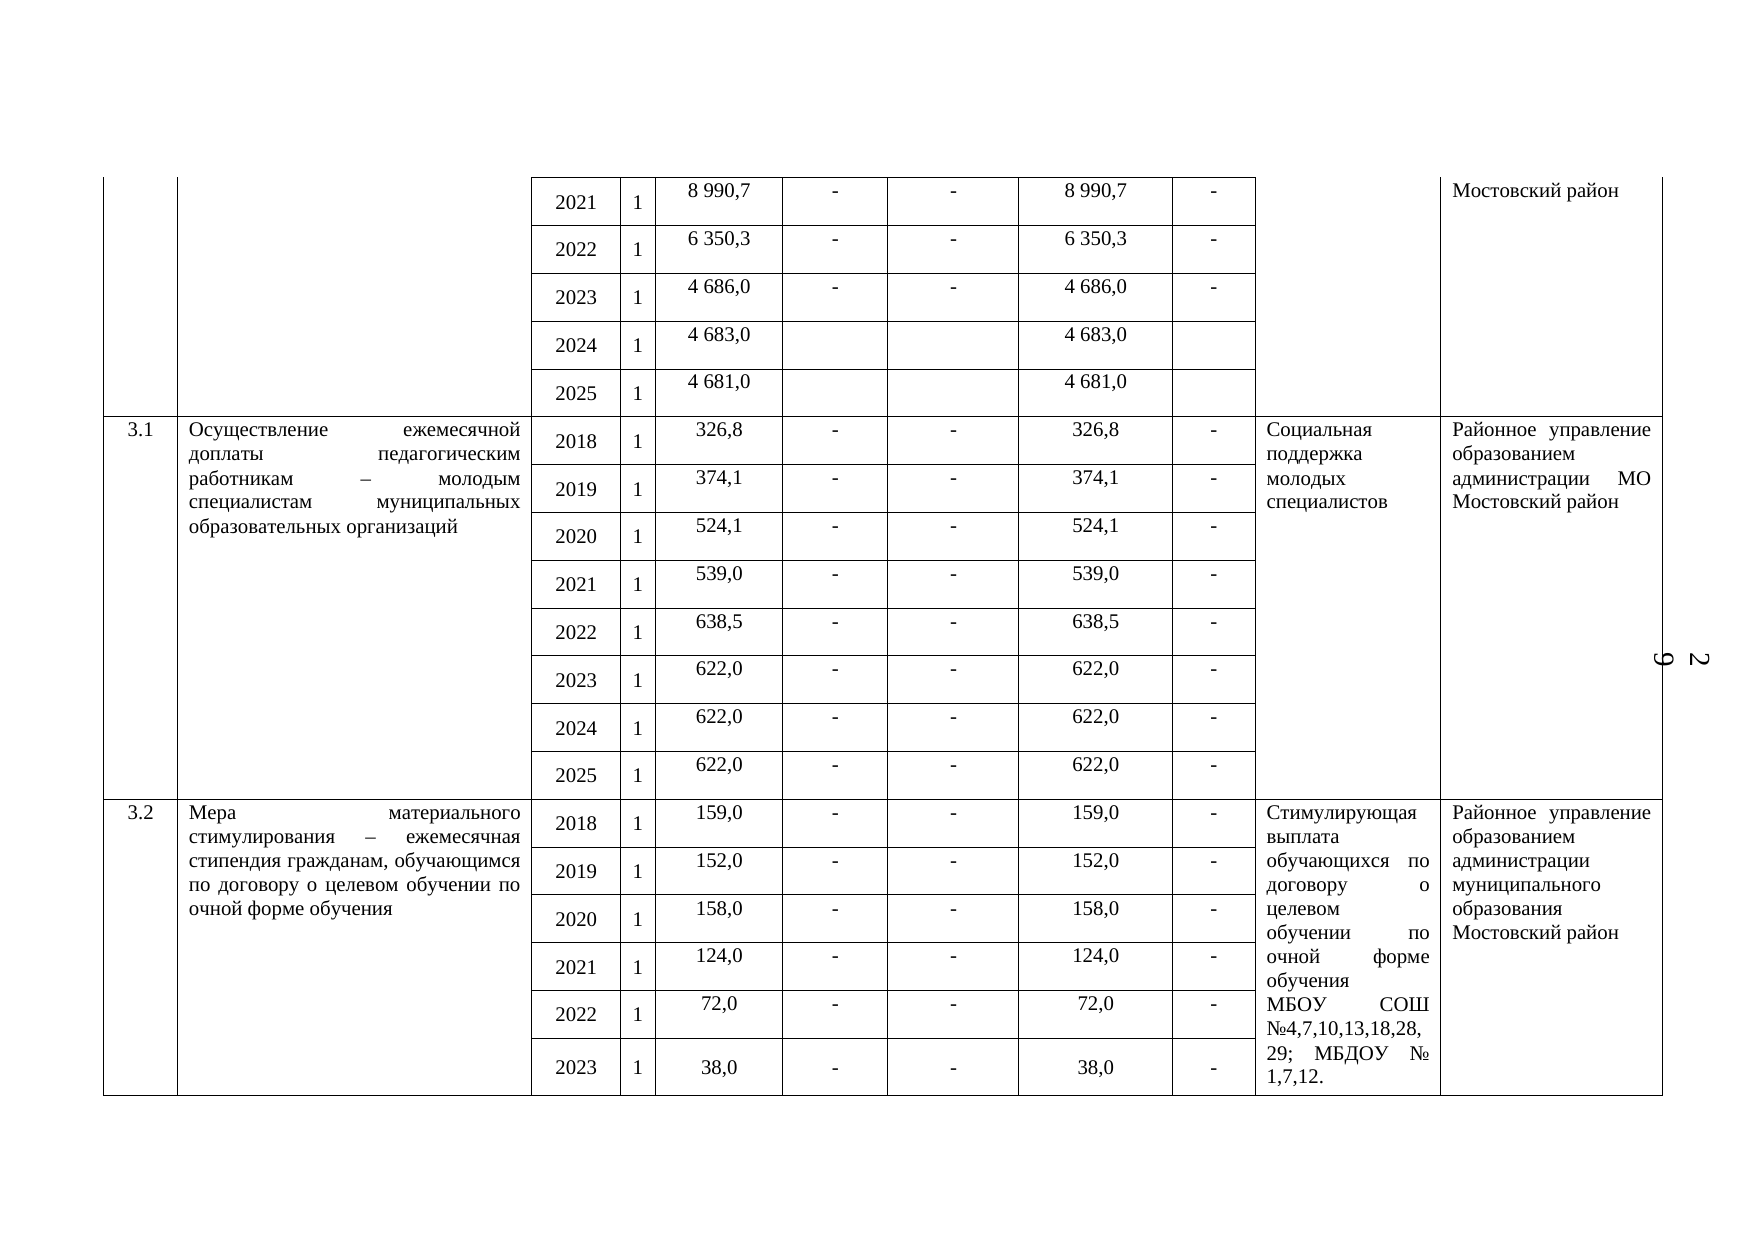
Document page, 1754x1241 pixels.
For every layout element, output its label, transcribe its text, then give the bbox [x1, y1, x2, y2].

table_cell 6 350,3 [656, 226, 782, 273]
table_cell 1 [621, 465, 655, 512]
table_cell 2023 [532, 656, 620, 703]
table_cell - [1173, 895, 1255, 942]
table_cell - [1173, 609, 1255, 655]
table_cell - [1173, 656, 1255, 703]
table_cell 374,1 [656, 465, 782, 512]
table_cell 2022 [532, 609, 620, 655]
table_cell 622,0 [1019, 704, 1172, 751]
table_cell - [888, 656, 1018, 703]
table_cell 1 [621, 1039, 655, 1095]
table_cell 124,0 [1019, 943, 1172, 990]
table_cell - [1173, 991, 1255, 1038]
table_cell 638,5 [1019, 609, 1172, 655]
table_cell - [1173, 704, 1255, 751]
table_cell - [783, 609, 887, 655]
table_cell 622,0 [656, 704, 782, 751]
table_cell 1 [621, 943, 655, 990]
table_cell - [783, 1039, 887, 1095]
table_cell 4 683,0 [1019, 322, 1172, 368]
table_cell 1 [621, 274, 655, 321]
table_cell - [1173, 274, 1255, 321]
table_cell 622,0 [1019, 752, 1172, 799]
table_cell 2022 [532, 991, 620, 1038]
table_cell - [1173, 561, 1255, 607]
table_cell - [783, 895, 887, 942]
table_cell - [1173, 943, 1255, 990]
table_cell - [888, 943, 1018, 990]
table_cell 2020 [532, 513, 620, 560]
table_cell [783, 370, 887, 416]
table_cell 539,0 [1019, 561, 1172, 607]
table_cell 622,0 [656, 656, 782, 703]
table_cell Мера материального стимулирования – ежемесячная стипендия гражданам, обучающимся по договору о целевом обучении по очной форме обучения [178, 800, 531, 1095]
table_cell 2020 [532, 895, 620, 942]
table_cell 622,0 [1019, 656, 1172, 703]
table_cell - [888, 800, 1018, 847]
table_cell - [783, 848, 887, 894]
table_cell - [888, 417, 1018, 464]
table_cell 124,0 [656, 943, 782, 990]
table_cell 2024 [532, 322, 620, 368]
table_cell 1 [621, 322, 655, 368]
table_cell 1 [621, 561, 655, 607]
table_cell 2019 [532, 848, 620, 894]
table_cell - [783, 417, 887, 464]
table_cell - [1173, 513, 1255, 560]
table_cell - [888, 274, 1018, 321]
table_cell - [783, 752, 887, 799]
table_cell - [783, 561, 887, 607]
table_cell 8 990,7 [1019, 178, 1172, 225]
table_cell - [888, 704, 1018, 751]
table_cell - [783, 704, 887, 751]
table_cell - [783, 943, 887, 990]
table_cell 4 686,0 [1019, 274, 1172, 321]
table_cell 1 [621, 800, 655, 847]
table_cell 1 [621, 656, 655, 703]
table_cell 2021 [532, 178, 620, 225]
table_cell 638,5 [656, 609, 782, 655]
table_cell [888, 370, 1018, 416]
table_cell 2018 [532, 417, 620, 464]
table_cell - [783, 656, 887, 703]
table_cell 1 [621, 895, 655, 942]
table_cell 159,0 [1019, 800, 1172, 847]
table_cell 2021 [532, 943, 620, 990]
table_cell - [888, 848, 1018, 894]
table_cell - [1173, 752, 1255, 799]
table_cell 1 [621, 417, 655, 464]
table_cell - [1173, 417, 1255, 464]
table_cell [783, 322, 887, 368]
table_cell - [783, 991, 887, 1038]
table_cell - [783, 465, 887, 512]
table_cell 2023 [532, 274, 620, 321]
table_cell 152,0 [656, 848, 782, 894]
table_cell 1 [621, 370, 655, 416]
table_cell - [783, 800, 887, 847]
table_cell 622,0 [656, 752, 782, 799]
table_cell - [888, 1039, 1018, 1095]
table_cell 2021 [532, 561, 620, 607]
table_cell - [783, 178, 887, 225]
table_cell 1 [621, 704, 655, 751]
table_cell 38,0 [1019, 1039, 1172, 1095]
table_cell 72,0 [656, 991, 782, 1038]
table_cell [1173, 322, 1255, 368]
table_cell 524,1 [656, 513, 782, 560]
table_cell 8 990,7 [656, 178, 782, 225]
table_cell - [783, 274, 887, 321]
table_cell 1 [621, 848, 655, 894]
table_cell 6 350,3 [1019, 226, 1172, 273]
table_cell 2023 [532, 1039, 620, 1095]
table_cell 1 [621, 178, 655, 225]
table_cell - [888, 561, 1018, 607]
table_cell 2024 [532, 704, 620, 751]
table_cell - [888, 178, 1018, 225]
table_cell 4 681,0 [656, 370, 782, 416]
table_cell - [1173, 178, 1255, 225]
table_cell 2019 [532, 465, 620, 512]
table_cell Осуществление ежемесячной доплаты педагогическим работникам – молодым специалистам муниципальных образовательных организаций [178, 417, 531, 799]
table_cell - [888, 465, 1018, 512]
table_cell - [1173, 226, 1255, 273]
table_cell - [888, 513, 1018, 560]
table_cell - [888, 991, 1018, 1038]
table_cell 4 683,0 [656, 322, 782, 368]
table_cell 1 [621, 991, 655, 1038]
table_cell 1 [621, 752, 655, 799]
table_cell 2018 [532, 800, 620, 847]
table_cell 2025 [532, 370, 620, 416]
table_cell - [1173, 465, 1255, 512]
table_cell - [1173, 1039, 1255, 1095]
table_cell 326,8 [1019, 417, 1172, 464]
table_cell [888, 322, 1018, 368]
table_cell 539,0 [656, 561, 782, 607]
table_cell 326,8 [656, 417, 782, 464]
table_cell 4 686,0 [656, 274, 782, 321]
table_cell 3.2 [104, 800, 177, 1095]
table_cell - [888, 752, 1018, 799]
table_cell - [888, 226, 1018, 273]
table_cell - [783, 513, 887, 560]
table_cell 524,1 [1019, 513, 1172, 560]
table_cell 152,0 [1019, 848, 1172, 894]
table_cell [1441, 800, 1662, 1095]
table_cell 72,0 [1019, 991, 1172, 1038]
table_cell - [783, 226, 887, 273]
table_cell - [1173, 848, 1255, 894]
table_cell - [1173, 800, 1255, 847]
table_cell - [888, 895, 1018, 942]
table_cell 4 681,0 [1019, 370, 1172, 416]
table_cell Районное управление образованием администрации МО Мостовский район [1441, 417, 1662, 799]
table_cell [1173, 370, 1255, 416]
table_cell 1 [621, 609, 655, 655]
table_cell 158,0 [656, 895, 782, 942]
table_cell 2022 [532, 226, 620, 273]
table_cell 3.1 [104, 417, 177, 799]
table_cell Стимулирующая выплата обучающихся по договору о целевом обучении по очной форме обучения МБОУ СОШ №4,7,10,13,18,28,29; МБДОУ № 1,7,12. [1256, 800, 1440, 1095]
table_cell 374,1 [1019, 465, 1172, 512]
table_cell - [888, 609, 1018, 655]
table_cell 1 [621, 226, 655, 273]
table_cell 158,0 [1019, 895, 1172, 942]
table_cell 1 [621, 513, 655, 560]
table_cell 38,0 [656, 1039, 782, 1095]
table_cell 159,0 [656, 800, 782, 847]
table_cell 2025 [532, 752, 620, 799]
table_cell Социальная поддержка молодых специалистов [1256, 417, 1440, 799]
